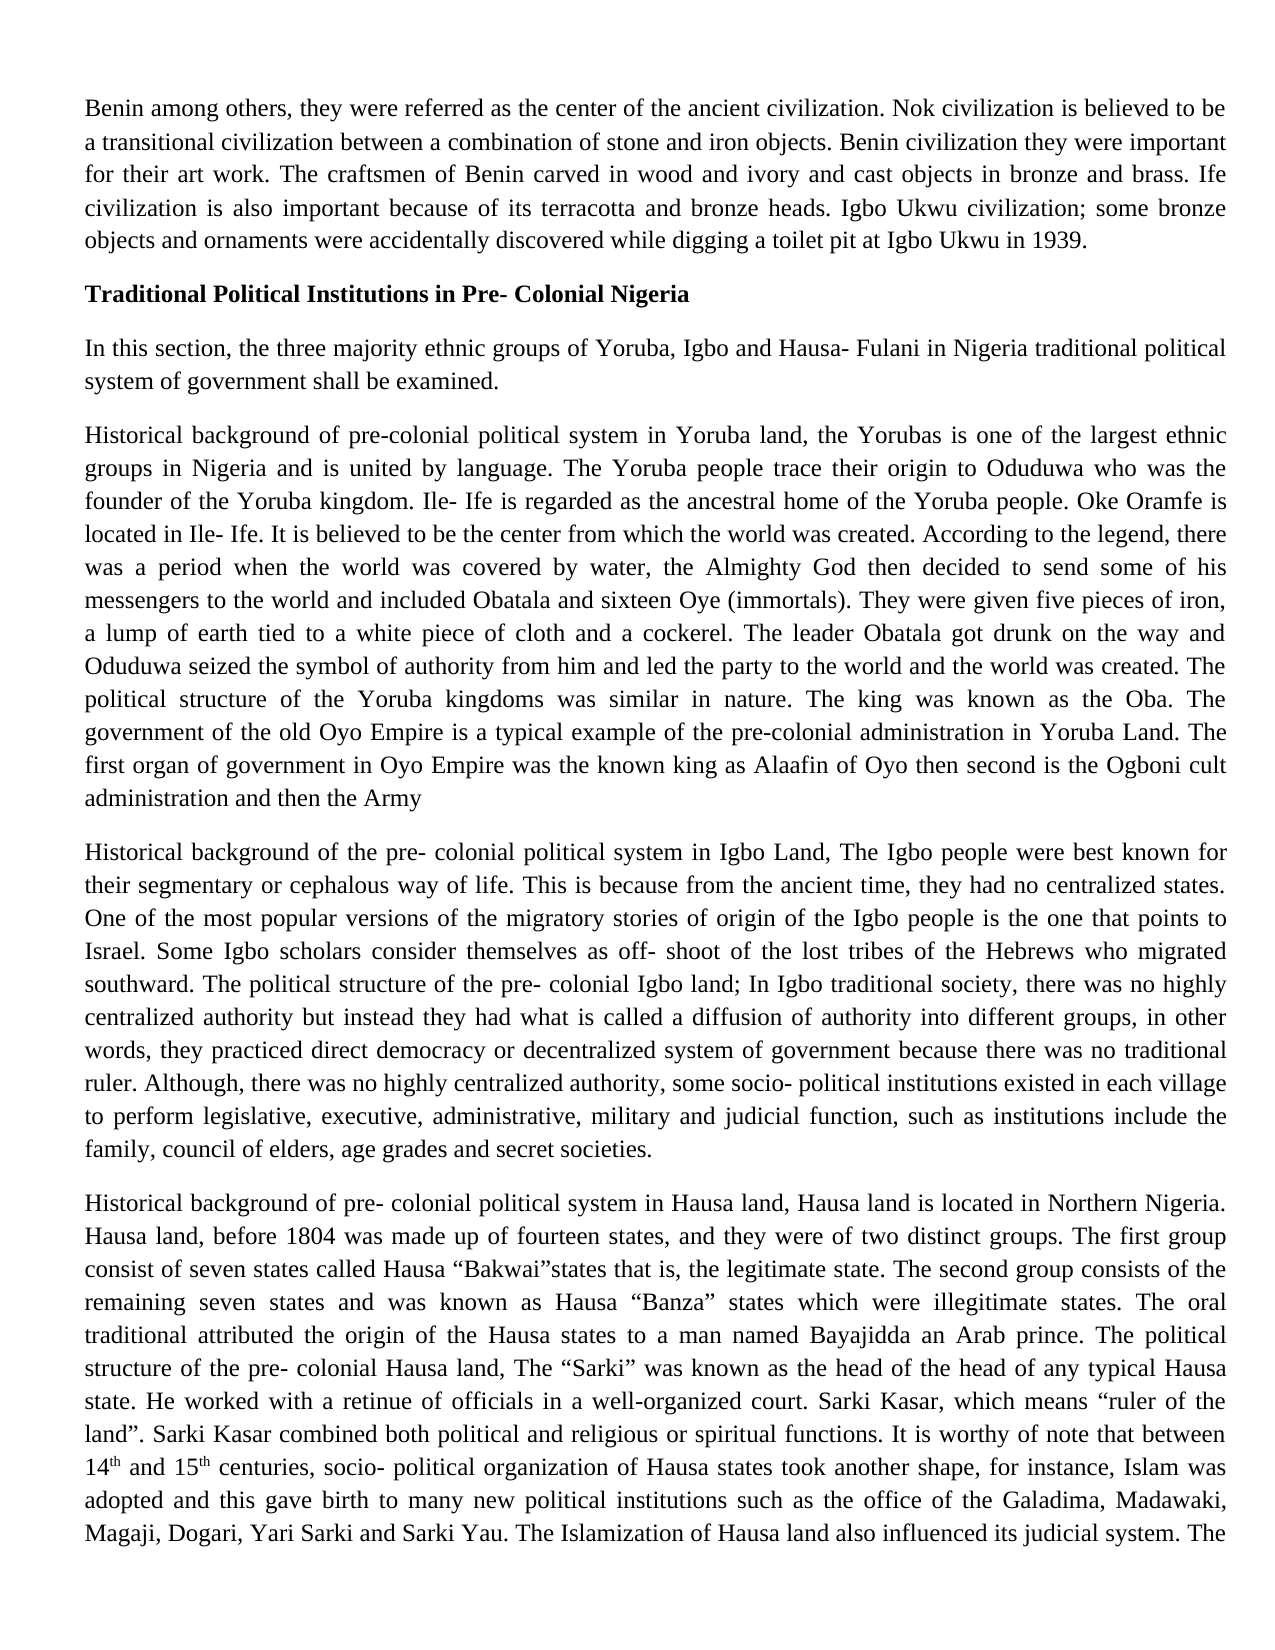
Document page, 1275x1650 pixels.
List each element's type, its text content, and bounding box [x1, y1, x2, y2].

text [84, 93, 1228, 254]
text Historical background of the pre- colonial political system in Igbo Land, The Igbo people were best known for their segmentary or cephalous way of life. This is because from the ancient time, they had no centralized states. One of the most popular versions of the migratory stories of origin of the Igbo people is the one that points to Israel. Some Igbo scholars consider themselves as off- shoot of the lost tribes of the Hebrews who migrated southward. The political structure of the pre- colonial Igbo land; In Igbo traditional society, there was no highly centralized authority but instead they had what is called a diffusion of authority into different groups, in other words, they practiced direct democracy or decentralized system of government because there was no traditional ruler. Although, there was no highly centralized authority, some socio- political institutions existed in each village to perform legislative, executive, administrative, military and judicial function, such as institutions include the family, council of elders, age grades and secret societies. [84, 837, 1228, 1163]
text Traditional Political Institutions in Pre- Colonial Nigeria [84, 279, 1228, 308]
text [84, 1188, 1228, 1547]
text In this section, the three majority ethnic groups of Yoruba, Igbo and Hausa- Fulani in Nigeria traditional political system of government shall be examined. [84, 333, 1228, 395]
text Historical background of pre-colonial political system in Yoruba land, the Yorubas is one of the largest ethnic groups in Nigeria and is united by language. The Yoruba people trace their origin to Oduduwa who was the founder of the Yoruba kingdom. Ile- Ife is regarded as the ancestral home of the Yoruba people. Oke Oramfe is located in Ile- Ife. It is believed to be the center from which the world was created. According to the legend, there was a period when the world was covered by water, the Almighty God then decided to send some of his messengers to the world and included Obatala and sixteen Oye (immortals). They were given five pieces of iron, a lump of earth tied to a white piece of cloth and a cockerel. The leader Obatala got drunk on the way and Oduduwa seized the symbol of authority from him and led the party to the world and the world was created. The political structure of the Yoruba kingdoms was similar in nature. The king was known as the Oba. The government of the old Oyo Empire is a typical example of the pre-colonial administration in Yoruba Land. The first organ of government in Oyo Empire was the known king as Alaafin of Oyo then second is the Ogboni cult administration and then the Army [84, 420, 1228, 812]
